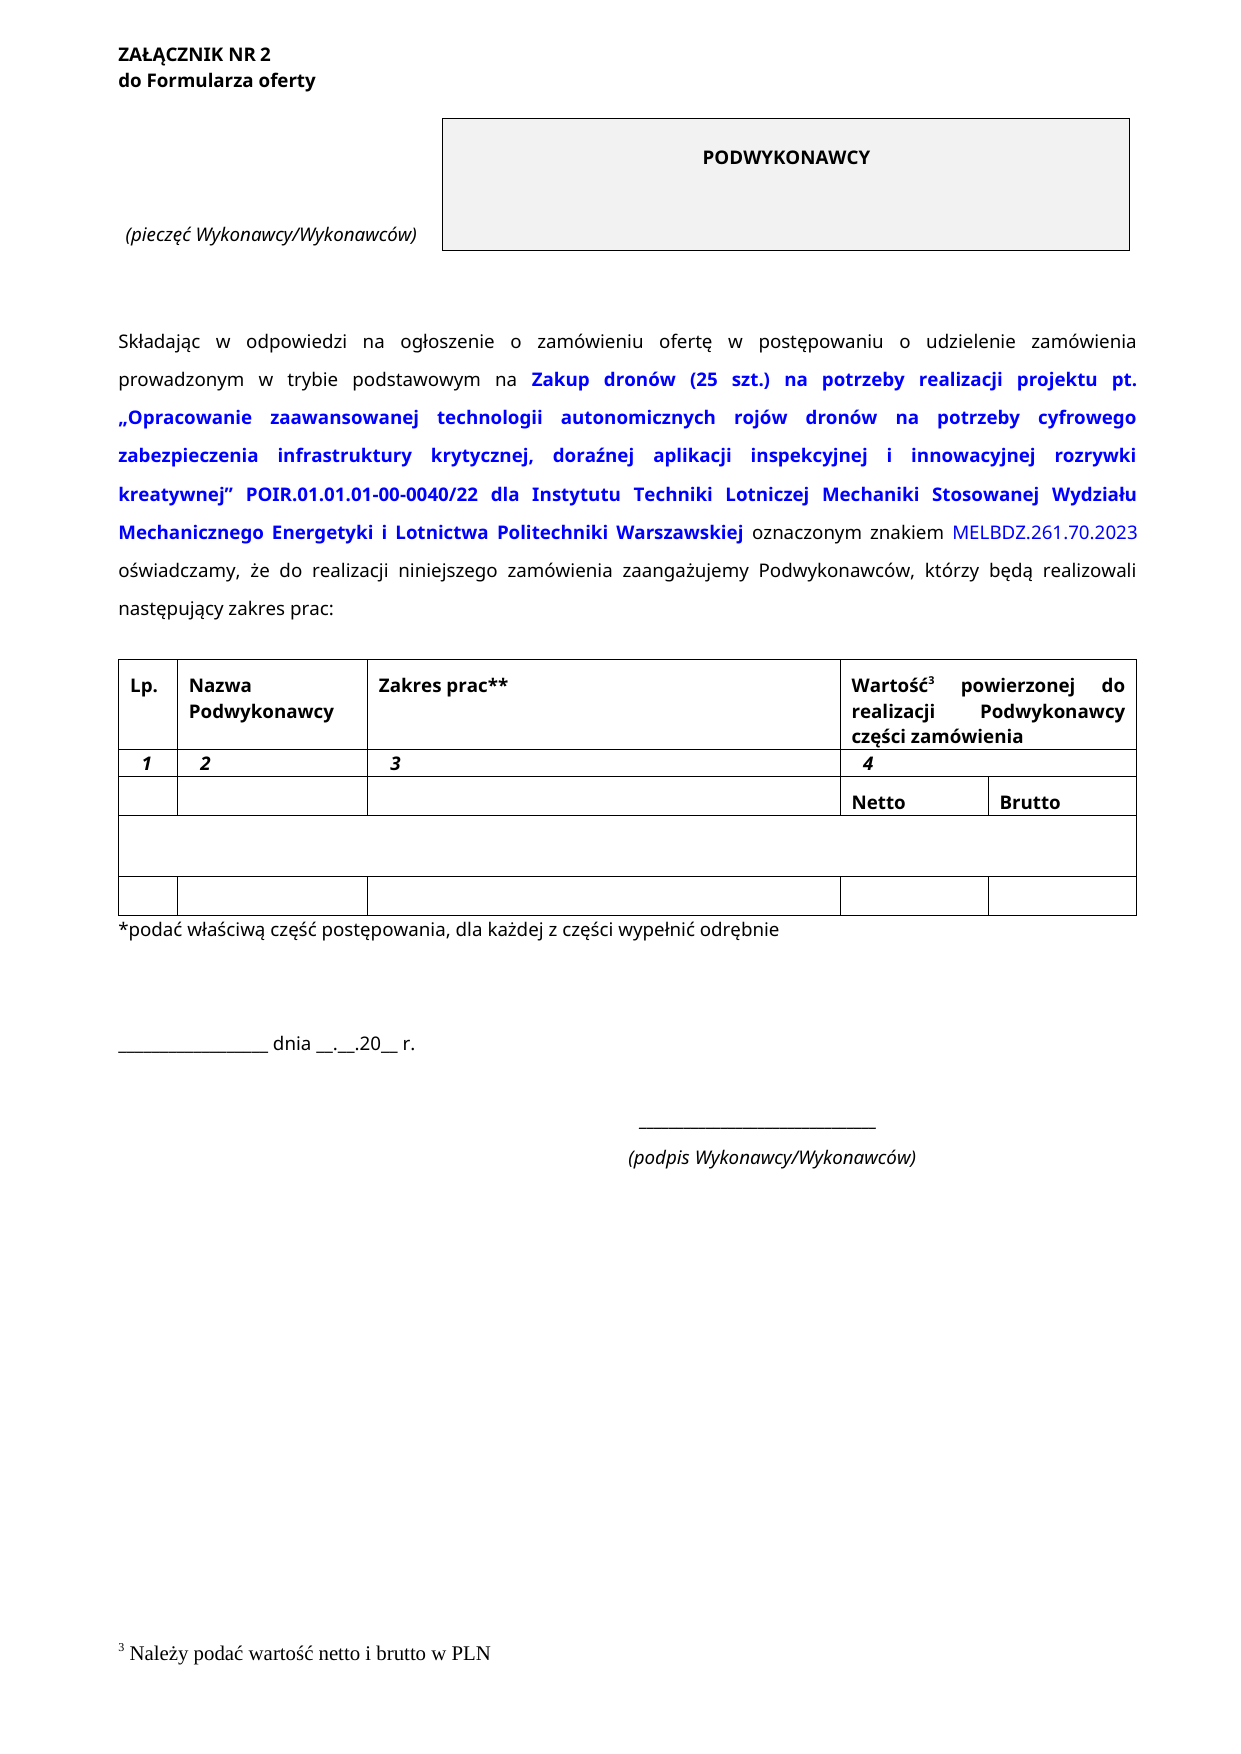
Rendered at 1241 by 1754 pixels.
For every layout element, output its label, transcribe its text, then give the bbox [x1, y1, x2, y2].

table_cell [841, 877, 988, 915]
table_cell Netto [841, 777, 988, 815]
table_header (pieczęć Wykonawcy/Wykonawców) [118, 118, 442, 250]
table_header PODWYKONAWCY [443, 119, 1129, 250]
text do Formularza oferty [118, 67, 1138, 92]
table_header Nazwa Podwykonawcy [178, 660, 367, 749]
text (podpis Wykonawcy/Wykonawców) [118, 1144, 1138, 1170]
table_cell [178, 877, 367, 915]
table_cell 4 [841, 750, 1136, 776]
table_header Zakres prac** [368, 660, 840, 749]
table_cell [368, 777, 840, 815]
table_header Wartość powierzonej do realizacji Podwykonawcy części zamówienia [841, 660, 1136, 749]
table_cell [178, 777, 367, 815]
table_cell 1 [119, 750, 177, 776]
text __________________ dnia __.__.20__ r. [118, 1030, 1138, 1056]
text ________________________________ [587, 1106, 1138, 1132]
table_cell 3 [368, 750, 840, 776]
table_cell [119, 777, 177, 815]
table_header Lp. [119, 660, 177, 749]
text ZAŁĄCZNIK NR 2 [118, 41, 1138, 67]
table_cell [119, 877, 177, 915]
table_cell [119, 816, 1136, 876]
table_cell [368, 877, 840, 915]
text Składając w odpowiedzi na ogłoszenie o zamówieniu ofertę w postępowaniu o udzielenie zamówienia prowadzonym w trybie podstawowym na Zakup dronów (25 szt.) na potrzeby realizacji projektu pt. „Opracowanie zaawansowanej technologii autonomicznych rojów dronów na potrzeby cyfrowego zabezpieczenia infrastruktury krytycznej, doraźnej aplikacji inspekcyjnej i innowacyjnej rozrywki kreatywnej” POIR.01.01.01-00-0040/22 dla Instytutu Techniki Lotniczej Mechaniki Stosowanej Wydziału Mechanicznego Energetyki i Lotnictwa Politechniki Warszawskiej oznaczonym znakiem MELBDZ.261.70.2023 oświadczamy, że do realizacji niniejszego zamówienia zaangażujemy Podwykonawców, którzy będą realizowali następujący zakres prac: [118, 328, 1138, 621]
table_cell [989, 877, 1136, 915]
text *podać właściwą część postępowania, dla każdej z części wypełnić odrębnie [118, 916, 1138, 942]
table_cell Brutto [989, 777, 1136, 815]
table_cell 2 [178, 750, 367, 776]
